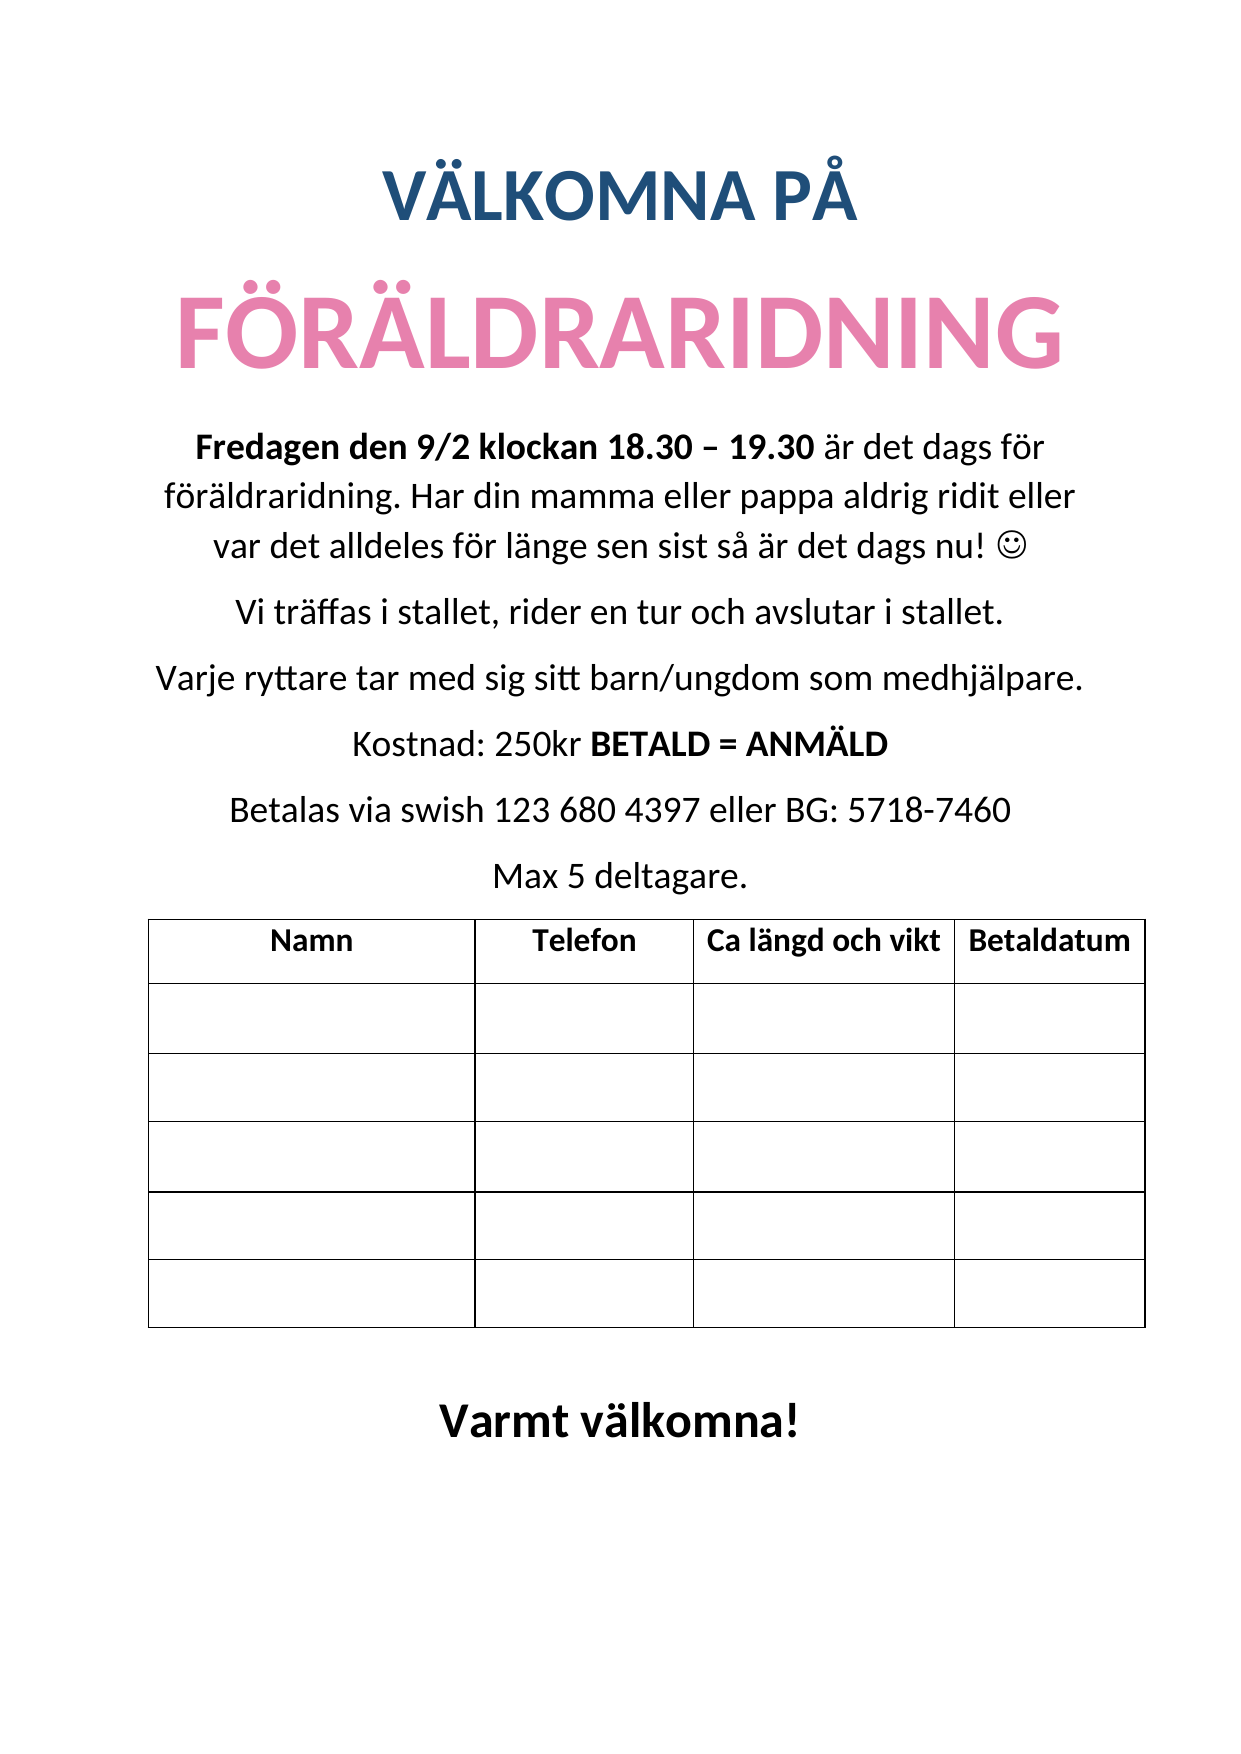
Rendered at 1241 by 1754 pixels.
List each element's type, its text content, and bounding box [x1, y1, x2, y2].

text Betalas via swish 123 680 4397 eller BG: 5718-7460 [148, 786, 1093, 832]
table_cell [476, 984, 693, 1053]
text Vi träffas i stallet, rider en tur och avslutar i stallet. [148, 588, 1093, 633]
table_cell [694, 1054, 954, 1121]
table_cell [149, 1054, 474, 1121]
table_cell [955, 1122, 1144, 1191]
table_cell [694, 1122, 954, 1191]
table_cell [476, 1260, 693, 1327]
table_cell [955, 1054, 1144, 1121]
text Max 5 deltagare. [148, 852, 1093, 898]
table_cell [476, 1193, 693, 1259]
table_cell [694, 984, 954, 1053]
table_cell [149, 1122, 474, 1191]
table_cell [476, 1122, 693, 1191]
text VÄLKOMNA PÅ [148, 148, 1093, 239]
table_header Namn [149, 920, 474, 983]
table_cell [149, 1193, 474, 1259]
table_cell [955, 984, 1144, 1053]
table_cell [694, 1193, 954, 1259]
text FÖRÄLDRARIDNING [148, 263, 1093, 395]
table_cell [476, 1054, 693, 1121]
table_cell [955, 1260, 1144, 1327]
text Kostnad: 250kr BETALD = ANMÄLD [148, 720, 1093, 766]
table_cell [694, 1260, 954, 1327]
text Varje ryttare tar med sig sitt barn/ungdom som medhjälpare. [148, 654, 1093, 700]
text Fredagen den 9/2 klockan 18.30 – 19.30 är det dags för föräldraridning. Har din mamma eller pappa aldrig ridit eller var det alldeles för länge sen sist så är det dags nu! [148, 423, 1093, 567]
table_header Telefon [476, 920, 693, 983]
table_cell [149, 984, 474, 1053]
table_cell [149, 1260, 474, 1327]
table_header Betaldatum [955, 920, 1144, 983]
table_header Ca längd och vikt [694, 920, 954, 983]
text Varmt välkomna! [148, 1389, 1093, 1450]
table_cell [955, 1193, 1144, 1259]
